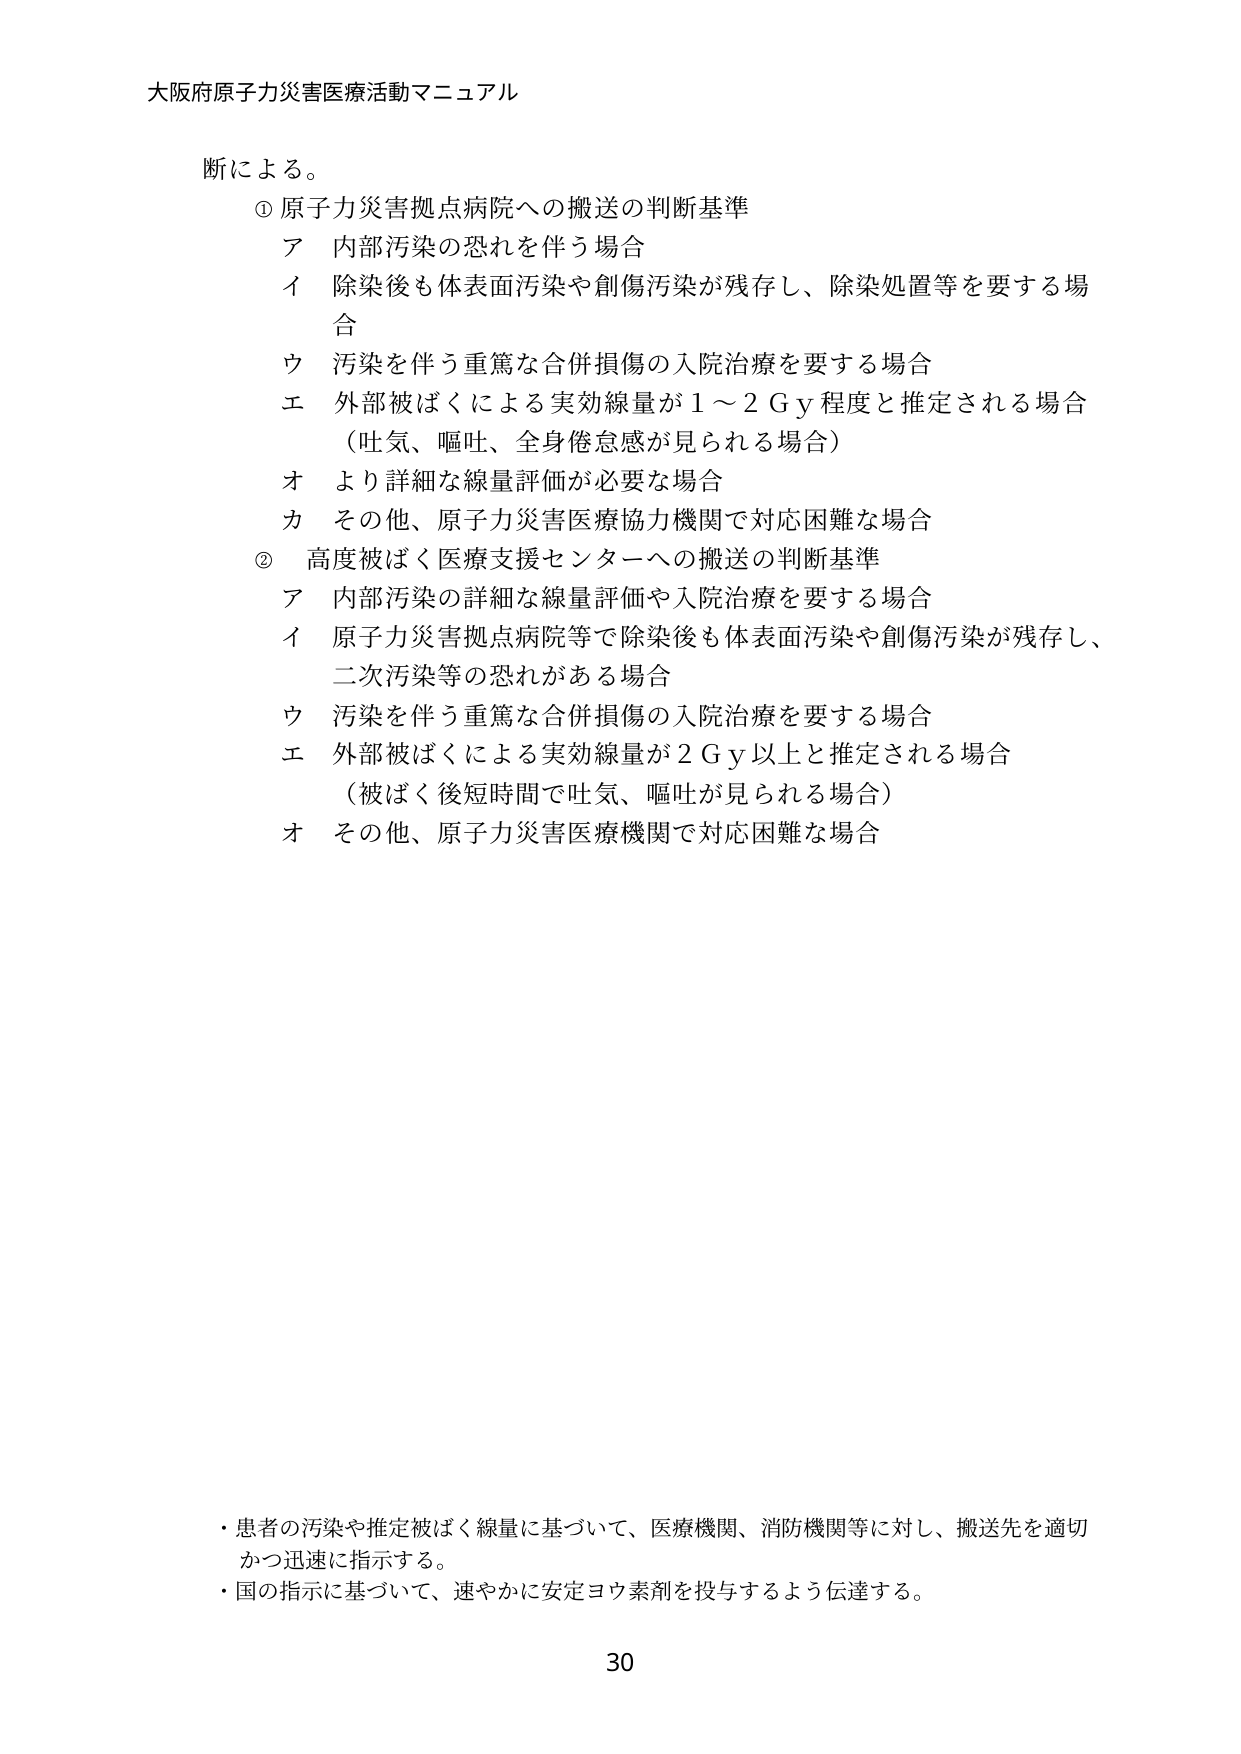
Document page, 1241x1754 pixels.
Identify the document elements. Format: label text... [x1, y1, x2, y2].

text ウ 汚染を伴う重篤な合併損傷の入院治療を要する場合 [254, 694, 1091, 734]
text イ 原子力災害拠点病院等で除染後も体表面汚染や創傷汚染が残存し、二次汚染等の恐れがある場合 [254, 616, 1091, 694]
text オ より詳細な線量評価が必要な場合 [254, 460, 1091, 499]
text ①原子力災害拠点病院への搬送の判断基準 [228, 187, 1091, 226]
text エ 外部被ばくによる実効線量が２Ｇｙ以上と推定される場合 [254, 734, 1091, 773]
text ア 内部汚染の恐れを伴う場合 [254, 226, 1091, 265]
text イ 除染後も体表面汚染や創傷汚染が残存し、除染処置等を要する場合 [254, 265, 1091, 343]
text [176, 148, 1091, 187]
text カ その他、原子力災害医療協力機関で対応困難な場合 [254, 499, 1091, 538]
text ア 内部汚染の詳細な線量評価や入院治療を要する場合 [254, 577, 1091, 616]
text （被ばく後短時間で吐気、嘔吐が見られる場合） [307, 773, 1091, 812]
text ウ 汚染を伴う重篤な合併損傷の入院治療を要する場合 [254, 343, 1091, 382]
text ②高度被ばく医療支援センターへの搬送の判断基準 [228, 538, 1091, 577]
text オ その他、原子力災害医療機関で対応困難な場合 [254, 812, 1091, 851]
text エ 外部被ばくによる実効線量が１～２Ｇｙ程度と推定される場合（吐気、嘔吐、全身倦怠感が見られる場合） [254, 382, 1091, 460]
